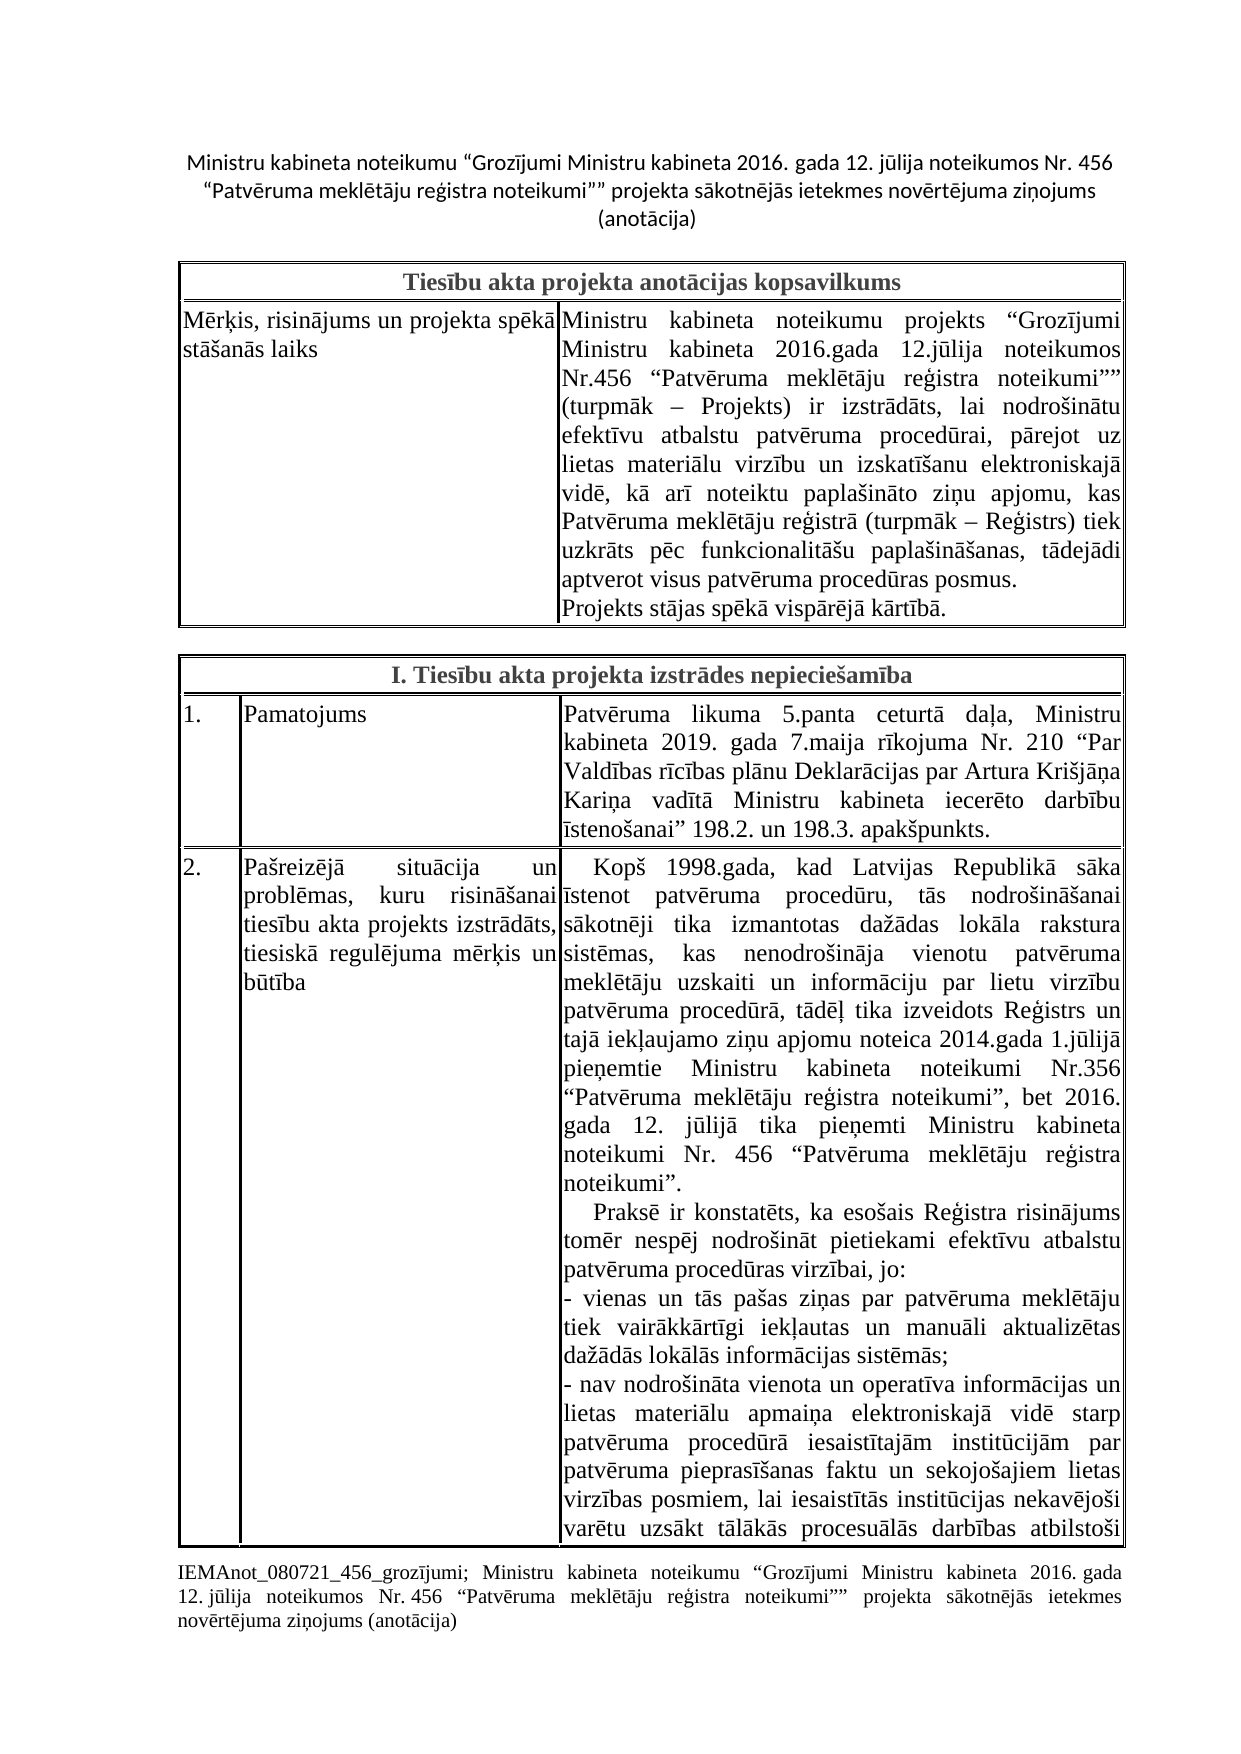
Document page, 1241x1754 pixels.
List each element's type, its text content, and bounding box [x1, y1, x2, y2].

table_cell Mērķis, risinājums un projekta spēkā stāšanās laiks [180, 299, 558, 624]
table_cell 1. [181, 692, 239, 846]
table_header I. Tiesību akta projekta izstrādes nepieciešamība [181, 658, 1123, 692]
table_cell Pamatojums [242, 696, 559, 846]
table_cell 2. [180, 846, 240, 1545]
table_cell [560, 846, 1124, 1545]
table_cell Ministru kabineta noteikumu projekts “Grozījumi Ministru kabineta 2016.gada 12.jūlija noteikumos Nr.456 “Patvēruma meklētāju reģistra noteikumi”” (turpmāk – Projekts) ir izstrādāts, lai nodrošinātu efektīvu atbalstu patvēruma procedūrai, pārejot uz lietas materiālu virzību un izskatīšanu elektroniskajā vidē, kā arī noteiktu paplašināto ziņu apjomu, kas Patvēruma meklētāju reģistrā (turpmāk – Reģistrs) tiek uzkrāts pēc funkcionalitāšu paplašināšanas, tādejādi aptverot visus patvēruma procedūras posmus. Projekts stājas spēkā vispārējā kārtībā. [558, 299, 1124, 624]
table_header Tiesību akta projekta anotācijas kopsavilkums [181, 264, 1123, 299]
table_cell Patvēruma likuma 5.panta ceturtā daļa, Ministru kabineta 2019. gada 7.maija rīkojuma Nr. 210 “Par Valdības rīcības plānu Deklarācijas par Artura Krišjāņa Kariņa vadītā Ministru kabineta iecerēto darbību īstenošanai” 198.2. un 198.3. apakšpunkts. [562, 692, 1123, 846]
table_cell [240, 849, 560, 1545]
